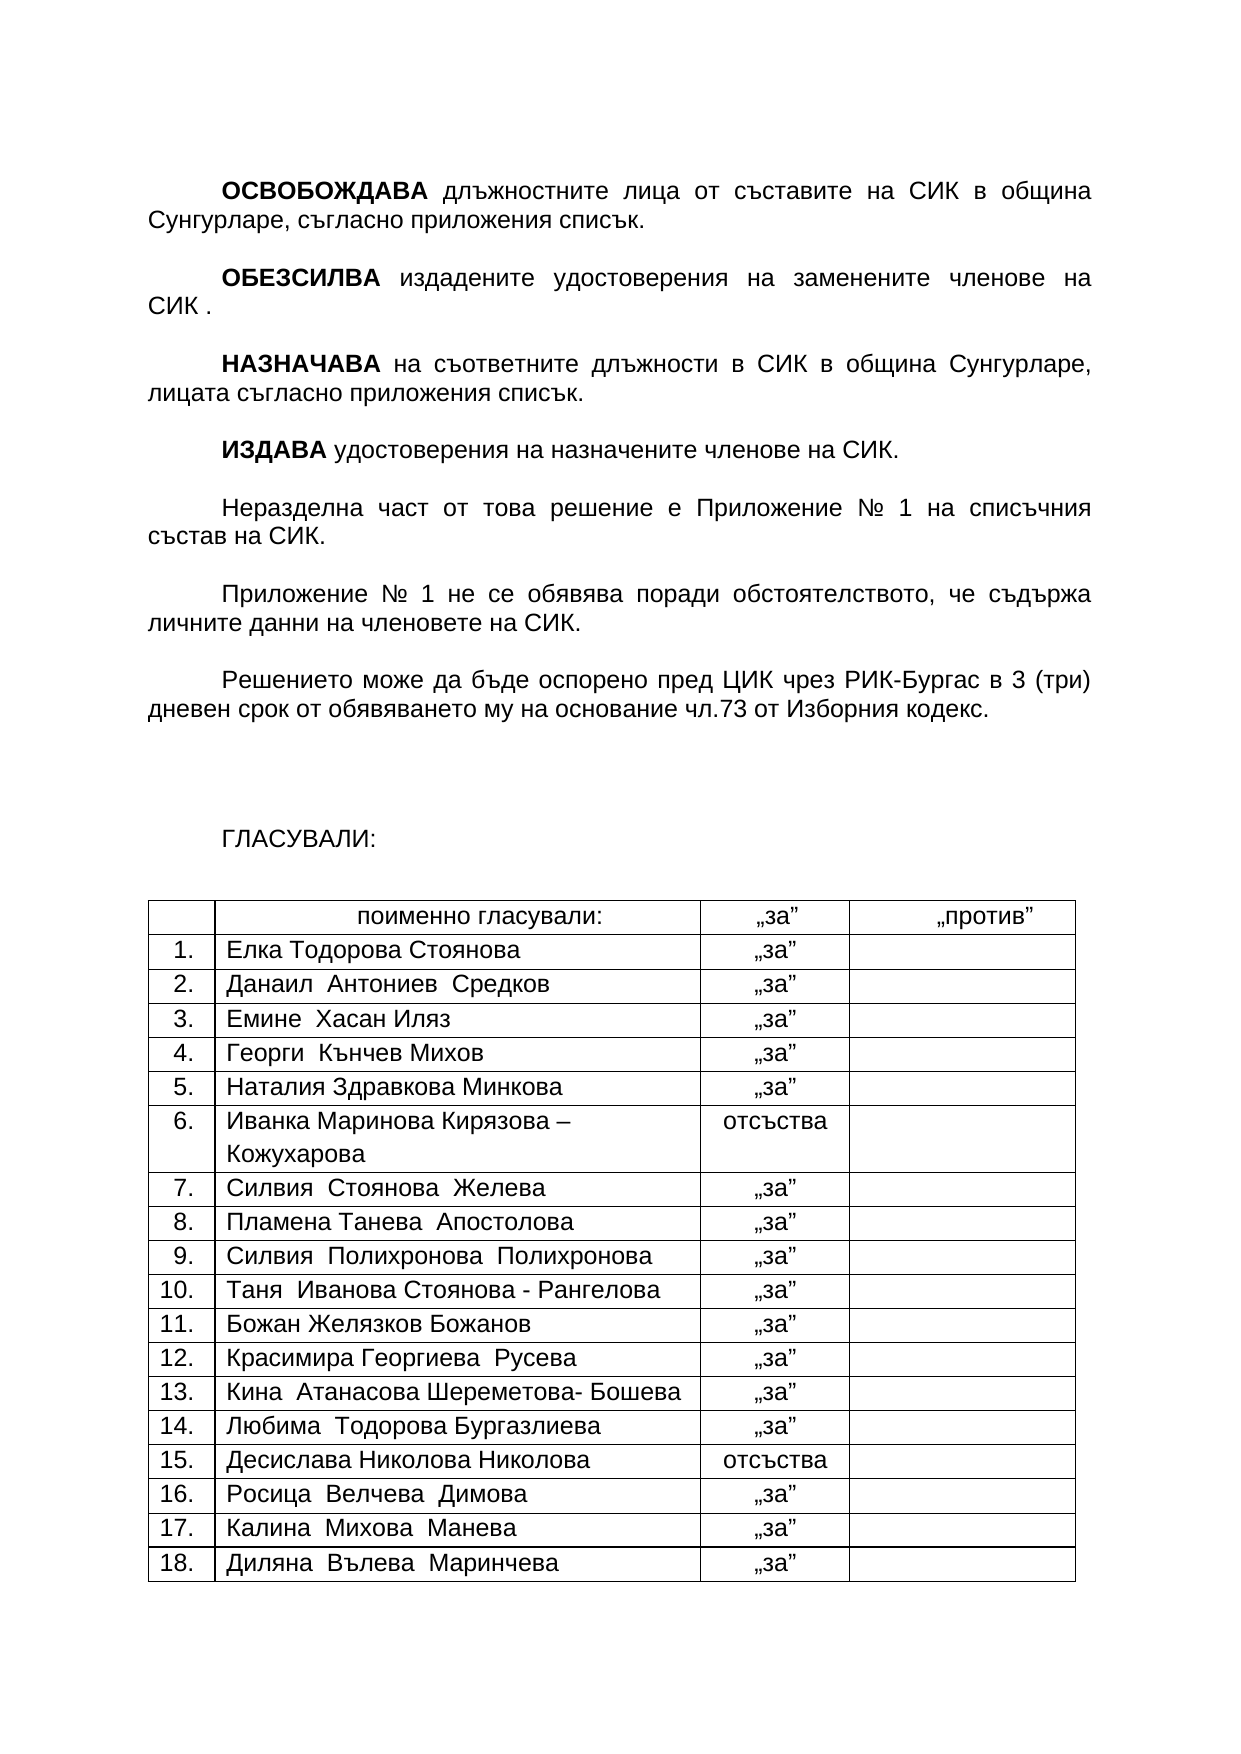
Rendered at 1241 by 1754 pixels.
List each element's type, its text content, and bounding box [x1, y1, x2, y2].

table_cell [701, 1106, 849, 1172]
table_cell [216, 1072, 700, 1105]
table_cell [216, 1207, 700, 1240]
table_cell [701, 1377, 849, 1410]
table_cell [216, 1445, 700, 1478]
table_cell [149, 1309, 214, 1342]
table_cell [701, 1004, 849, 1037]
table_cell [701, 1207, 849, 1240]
text ОСВОБОЖДАВА длъжностните лица от съставите на СИК в община Сунгурларе, съгласно приложения списък. [148, 176, 1093, 234]
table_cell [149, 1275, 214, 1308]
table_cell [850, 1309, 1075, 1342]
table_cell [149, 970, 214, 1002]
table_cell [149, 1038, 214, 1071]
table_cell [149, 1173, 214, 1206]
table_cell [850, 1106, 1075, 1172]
text ГЛАСУВАЛИ: [148, 824, 1093, 853]
text ИЗДАВА удостоверения на назначените членове на СИК. [148, 435, 1093, 464]
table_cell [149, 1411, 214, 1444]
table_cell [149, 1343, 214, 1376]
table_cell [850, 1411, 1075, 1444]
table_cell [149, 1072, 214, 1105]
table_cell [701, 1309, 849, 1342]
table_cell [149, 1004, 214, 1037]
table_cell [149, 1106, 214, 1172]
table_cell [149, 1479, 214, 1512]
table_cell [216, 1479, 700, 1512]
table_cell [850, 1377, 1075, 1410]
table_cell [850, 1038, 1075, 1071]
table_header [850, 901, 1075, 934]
text Решението може да бъде оспорено пред ЦИК чрез РИК-Бургас в 3 (три) дневен срок от обявяването му на основание чл.73 от Изборния кодекс. [148, 665, 1093, 723]
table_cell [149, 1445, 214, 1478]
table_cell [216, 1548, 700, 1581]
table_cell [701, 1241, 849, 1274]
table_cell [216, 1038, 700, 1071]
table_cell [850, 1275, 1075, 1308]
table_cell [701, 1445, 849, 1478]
text Неразделна част от това решение е Приложение № 1 на списъчния състав на СИК. [148, 493, 1093, 550]
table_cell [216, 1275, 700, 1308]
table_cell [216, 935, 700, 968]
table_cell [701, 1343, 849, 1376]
text Приложение № 1 не се обявява поради обстоятелството, че съдържа личните данни на членовете на СИК. [148, 579, 1093, 636]
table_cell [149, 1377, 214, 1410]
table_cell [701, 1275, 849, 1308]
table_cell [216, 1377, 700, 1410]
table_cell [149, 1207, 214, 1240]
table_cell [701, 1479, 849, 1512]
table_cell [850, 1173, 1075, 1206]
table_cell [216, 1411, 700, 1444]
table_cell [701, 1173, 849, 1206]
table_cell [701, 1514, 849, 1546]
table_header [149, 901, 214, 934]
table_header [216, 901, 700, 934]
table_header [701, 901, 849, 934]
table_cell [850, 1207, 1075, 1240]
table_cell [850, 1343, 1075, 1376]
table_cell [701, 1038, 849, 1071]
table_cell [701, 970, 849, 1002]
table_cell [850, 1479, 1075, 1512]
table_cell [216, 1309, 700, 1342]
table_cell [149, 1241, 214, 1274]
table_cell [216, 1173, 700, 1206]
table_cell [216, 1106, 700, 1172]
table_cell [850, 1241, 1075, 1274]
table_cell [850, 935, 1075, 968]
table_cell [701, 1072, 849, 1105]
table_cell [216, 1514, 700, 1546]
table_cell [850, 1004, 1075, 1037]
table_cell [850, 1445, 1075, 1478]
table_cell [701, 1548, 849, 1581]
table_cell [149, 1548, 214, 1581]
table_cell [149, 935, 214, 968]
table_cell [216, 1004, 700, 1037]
text НАЗНАЧАВА на съответните длъжности в СИК в община Сунгурларе, лицата съгласно приложения списък. [148, 349, 1093, 406]
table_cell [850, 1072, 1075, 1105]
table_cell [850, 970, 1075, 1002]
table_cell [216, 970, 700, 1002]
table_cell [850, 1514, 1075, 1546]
text ОБЕЗСИЛВА издадените удостоверения на заменените членове на СИК . [148, 263, 1093, 320]
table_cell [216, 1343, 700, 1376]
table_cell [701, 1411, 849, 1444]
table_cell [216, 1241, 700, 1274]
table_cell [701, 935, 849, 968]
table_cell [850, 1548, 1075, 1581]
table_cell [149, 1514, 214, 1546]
